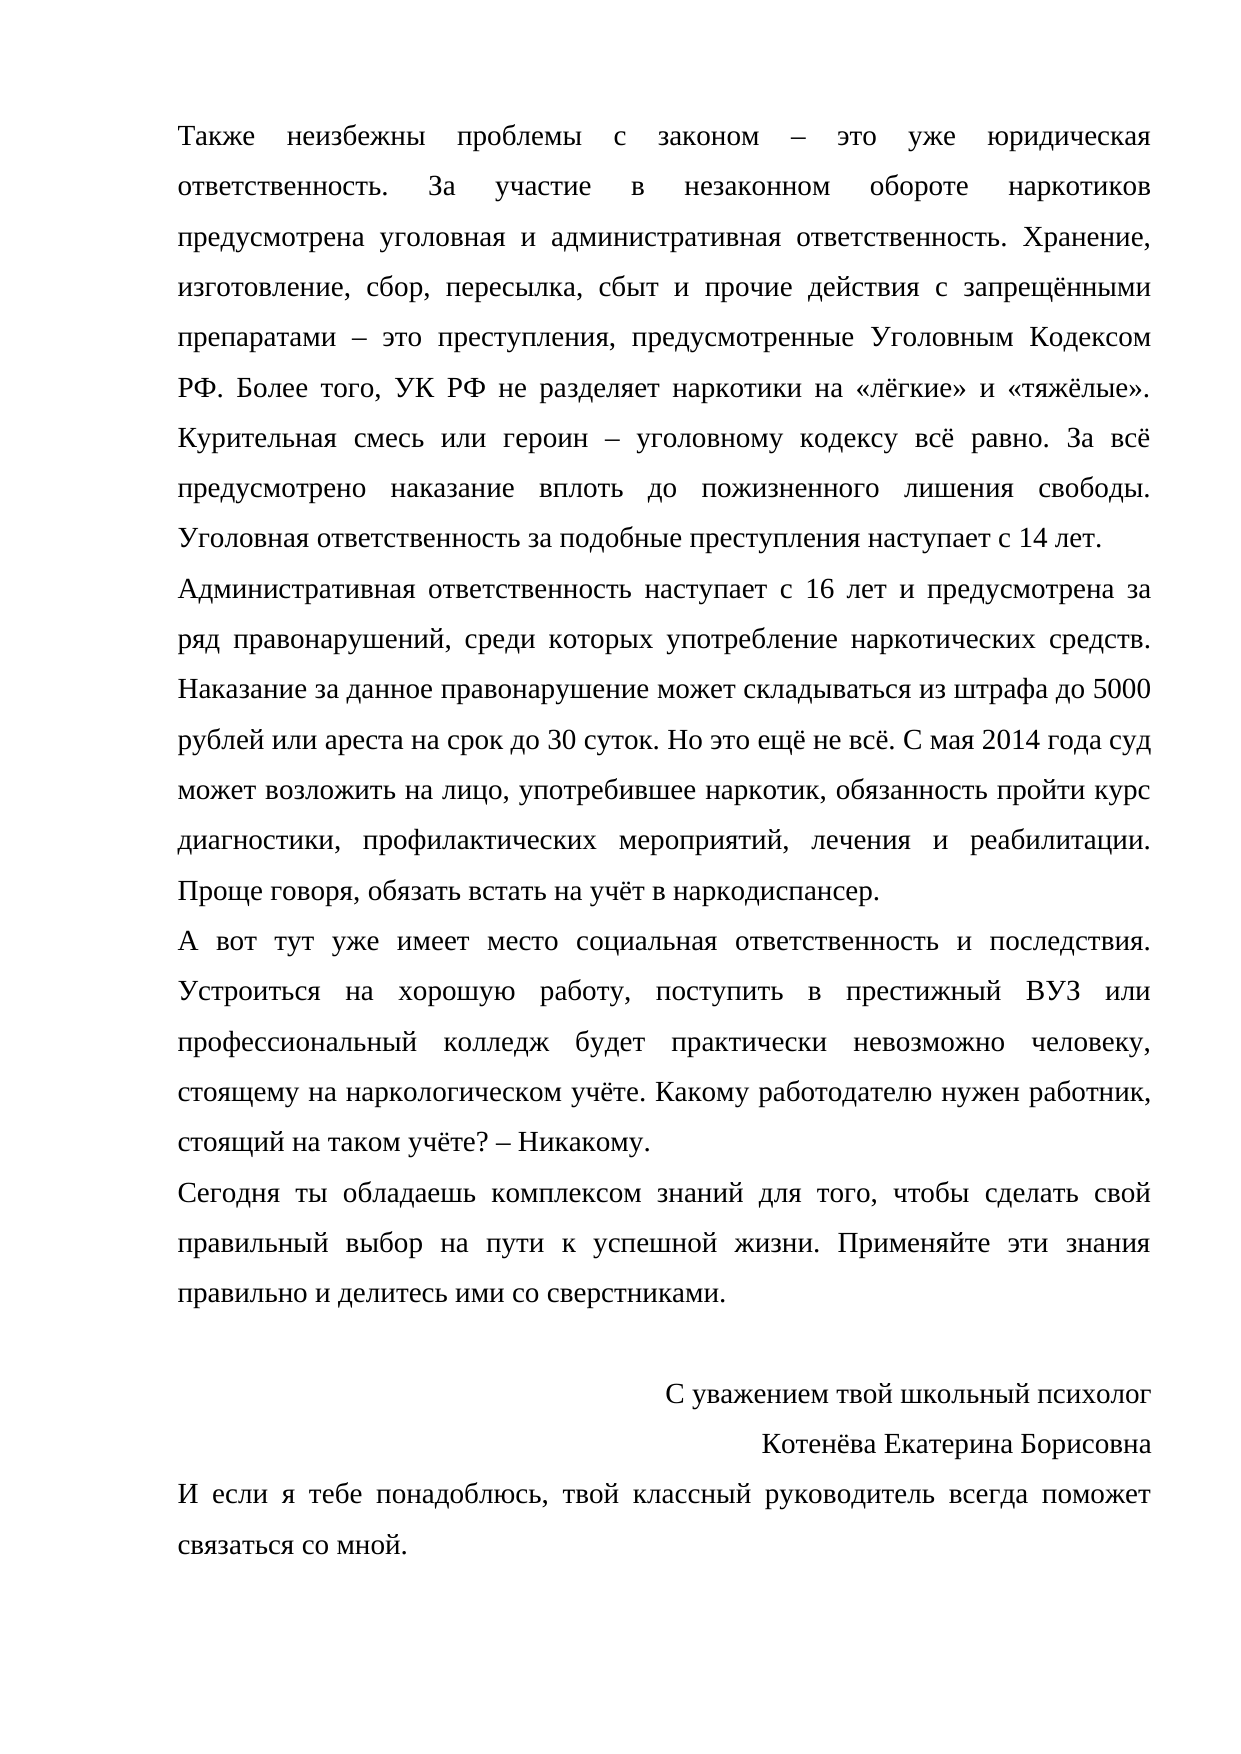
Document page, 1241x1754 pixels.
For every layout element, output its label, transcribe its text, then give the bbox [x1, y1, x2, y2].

text С уважением твой школьный психолог [177, 1376, 1152, 1409]
text А вот тут уже имеет место социальная ответственность и последствия. Устроиться на хорошую работу, поступить в престижный ВУЗ или профессиональный колледж будет практически невозможно человеку, стоящему на наркологическом учёте. Какому работодателю нужен работник, стоящий на таком учёте? – Никакому. [177, 923, 1152, 1158]
text И если я тебе понадоблюсь, твой классный руководитель всегда поможет связаться со мной. [177, 1477, 1152, 1560]
text Также неизбежны проблемы с законом – это уже юридическая ответственность. За участие в незаконном обороте наркотиков предусмотрена уголовная и административная ответственность. Хранение, изготовление, сбор, пересылка, сбыт и прочие действия с запрещёнными препаратами – это преступления, предусмотренные Уголовным Кодексом РФ. Более того, УК РФ не разделяет наркотики на «лёгкие» и «тяжёлые». Курительная смесь или героин – уголовному кодексу всё равно. За всё предусмотрено наказание вплоть до пожизненного лишения свободы. Уголовная ответственность за подобные преступления наступает с 14 лет. [177, 118, 1152, 554]
text Административная ответственность наступает с 16 лет и предусмотрена за ряд правонарушений, среди которых употребление наркотических средств. Наказание за данное правонарушение может складываться из штрафа до 5000 рублей или ареста на срок до 30 суток. Но это ещё не всё. С мая 2014 года суд может возложить на лицо, употребившее наркотик, обязанность пройти курс диагностики, профилактических мероприятий, лечения и реабилитации. Проще говоря, обязать встать на учёт в наркодиспансер. [177, 571, 1152, 906]
text Сегодня ты обладаешь комплексом знаний для того, чтобы сделать свой правильный выбор на пути к успешной жизни. Применяйте эти знания правильно и делитесь ими со сверстниками. [177, 1175, 1152, 1309]
text Котенёва Екатерина Борисовна [177, 1426, 1152, 1460]
